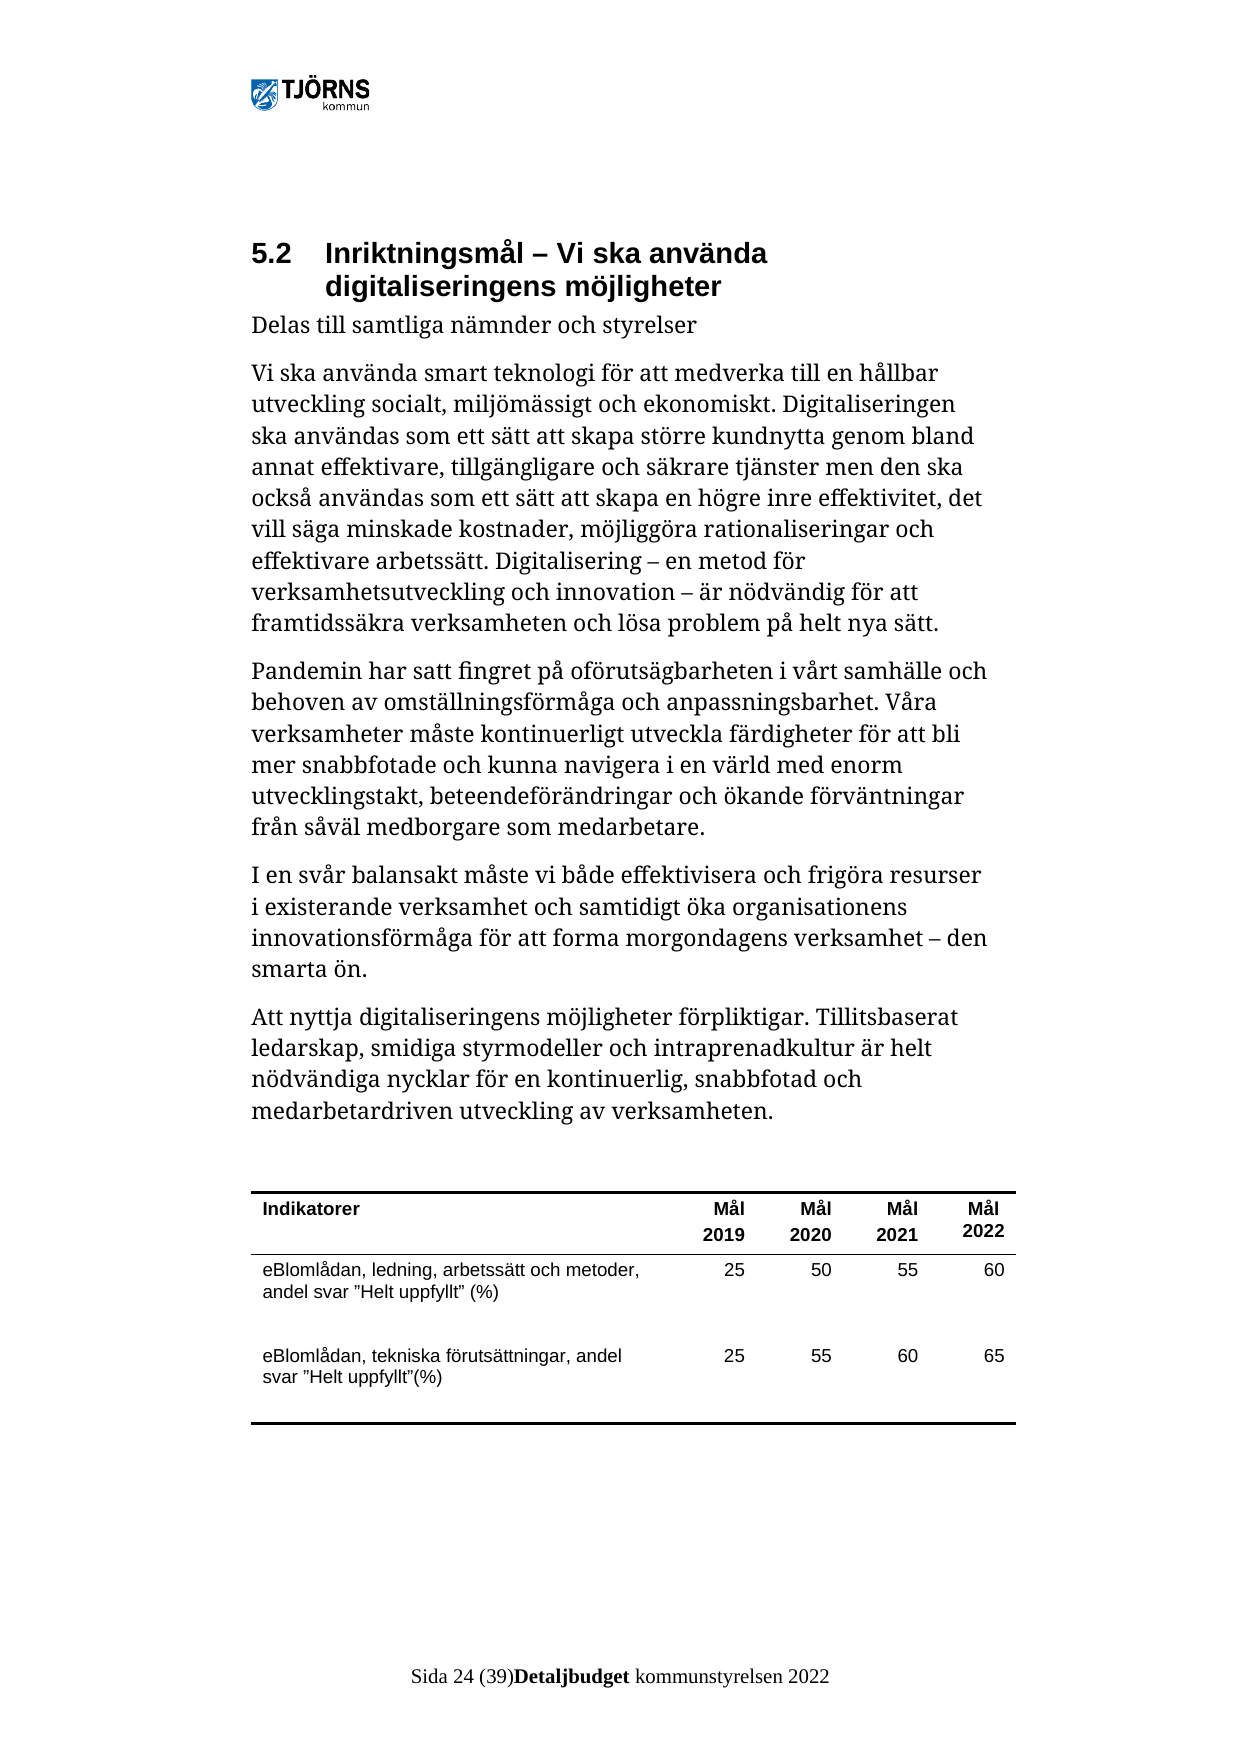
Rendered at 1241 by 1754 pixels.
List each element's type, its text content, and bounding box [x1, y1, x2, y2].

table_cell 25 [669, 1340, 756, 1422]
text I en svår balansakt måste vi både effektivisera och frigöra resurser i existerande verksamhet och samtidigt öka organisationens innovationsförmåga för att forma morgondagens verksamhet – den smarta ön. [251, 859, 989, 984]
table_cell eBlomlådan, ledning, arbetssätt och metoder, andel svar ”Helt uppfyllt” (%) [251, 1255, 669, 1340]
text Delas till samtliga nämnder och styrelser [251, 309, 989, 341]
text Att nyttja digitaliseringens möjligheter förpliktigar. Tillitsbaserat ledarskap, smidiga styrmodeller och intraprenadkultur är helt nödvändiga nycklar för en kontinuerlig, snabbfotad och medarbetardriven utveckling av verksamheten. [251, 1001, 989, 1126]
picture [251, 75, 370, 111]
table_header Mål 2021 [843, 1194, 929, 1253]
text Vi ska använda smart teknologi för att medverka till en hållbar utveckling socialt, miljömässigt och ekonomiskt. Digitaliseringen ska användas som ett sätt att skapa större kundnytta genom bland annat effektivare, tillgängligare och säkrare tjänster men den ska också användas som ett sätt att skapa en högre inre effektivitet, det vill säga minskade kostnader, möjliggöra rationaliseringar och effektivare arbetssätt. Digitalisering – en metod för verksamhetsutveckling och innovation – är nödvändig för att framtidssäkra verksamheten och lösa problem på helt nya sätt. [251, 357, 989, 638]
table_cell 60 [843, 1340, 929, 1422]
table_header Indikatorer [251, 1194, 669, 1253]
table_cell 55 [843, 1255, 929, 1340]
table_cell 55 [756, 1340, 843, 1422]
table_cell 50 [756, 1255, 843, 1340]
subtitle Inriktningsmål – Vi ska använda digitaliseringens möjligheter [251, 236, 989, 303]
table_header Mål 2022 [929, 1194, 1016, 1253]
table_header Mål 2020 [756, 1194, 843, 1253]
text Pandemin har satt fingret på oförutsägbarheten i vårt samhälle och behoven av omställningsförmåga och anpassningsbarhet. Våra verksamheter måste kontinuerligt utveckla färdigheter för att bli mer snabbfotade och kunna navigera i en värld med enorm utvecklingstakt, beteendeförändringar och ökande förväntningar från såväl medborgare som medarbetare. [251, 655, 989, 843]
table_cell eBlomlådan, tekniska förutsättningar, andel svar ”Helt uppfyllt”(%) [251, 1340, 669, 1422]
table_cell 25 [669, 1255, 756, 1340]
table_header Mål 2019 [669, 1194, 756, 1253]
table_cell 65 [929, 1340, 1016, 1422]
table_cell 60 [929, 1255, 1016, 1340]
